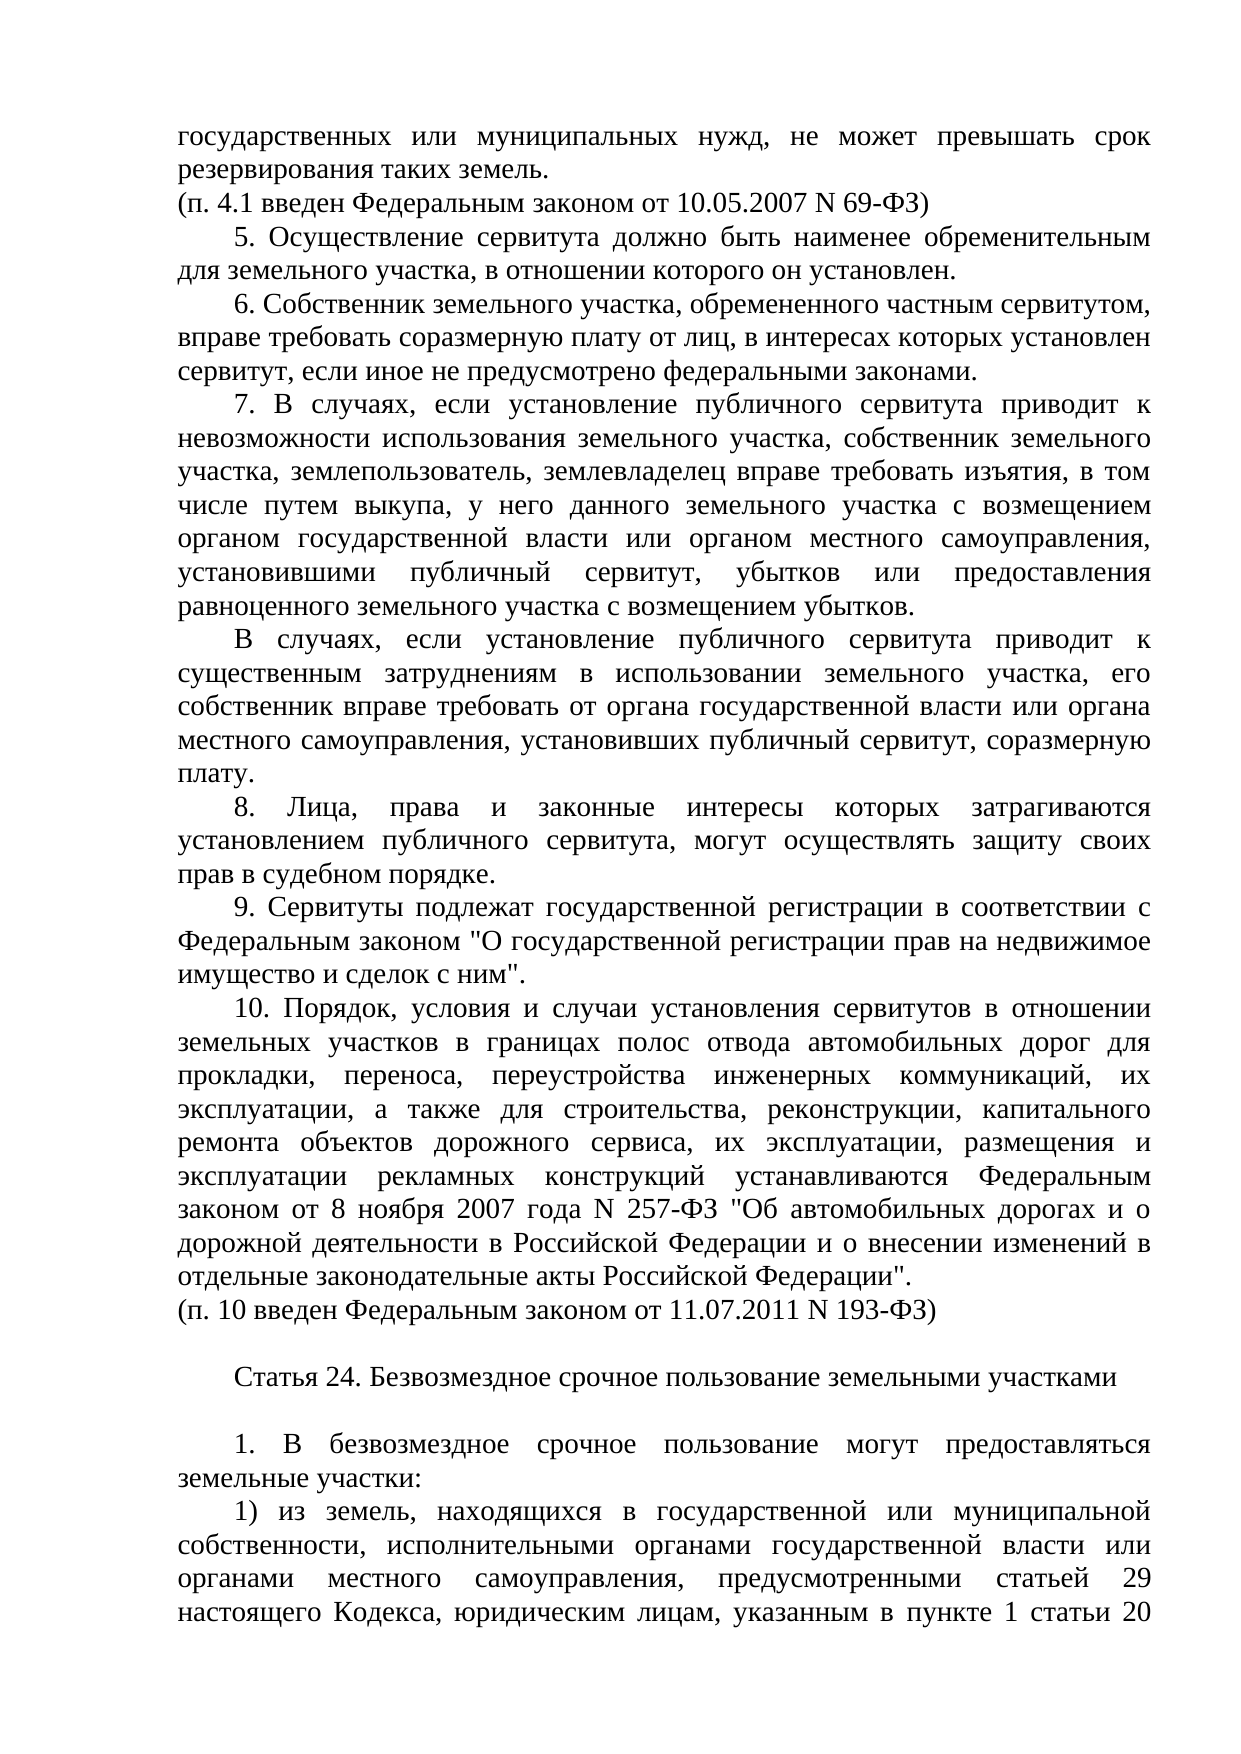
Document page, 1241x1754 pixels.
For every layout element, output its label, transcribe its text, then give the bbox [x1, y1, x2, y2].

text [177, 1493, 1152, 1627]
text 1. В безвозмездное срочное пользование могут предоставляться земельные участки: [177, 1426, 1152, 1493]
text Статья 24. Безвозмездное срочное пользование земельными участками [177, 1359, 1152, 1393]
text 5. Осуществление сервитута должно быть наименее обременительным для земельного участка, в отношении которого он установлен. [177, 219, 1152, 286]
text 9. Сервитуты подлежат государственной регистрации в соответствии с Федеральным законом "О государственной регистрации прав на недвижимое имущество и сделок с ним". [177, 889, 1152, 990]
text (п. 4.1 введен Федеральным законом от 10.05.2007 N 69-ФЗ) [177, 185, 1152, 219]
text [177, 118, 1152, 185]
text 8. Лица, права и законные интересы которых затрагиваются установлением публичного сервитута, могут осуществлять защиту своих прав в судебном порядке. [177, 789, 1152, 889]
text В случаях, если установление публичного сервитута приводит к существенным затруднениям в использовании земельного участка, его собственник вправе требовать от органа государственной власти или органа местного самоуправления, установивших публичный сервитут, соразмерную плату. [177, 621, 1152, 789]
text 7. В случаях, если установление публичного сервитута приводит к невозможности использования земельного участка, собственник земельного участка, землепользователь, землевладелец вправе требовать изъятия, в том числе путем выкупа, у него данного земельного участка с возмещением органом государственной власти или органом местного самоуправления, установившими публичный сервитут, убытков или предоставления равноценного земельного участка с возмещением убытков. [177, 386, 1152, 621]
text (п. 10 введен Федеральным законом от 11.07.2011 N 193-ФЗ) [177, 1292, 1152, 1326]
text 6. Собственник земельного участка, обремененного частным сервитутом, вправе требовать соразмерную плату от лиц, в интересах которых установлен сервитут, если иное не предусмотрено федеральными законами. [177, 286, 1152, 386]
text 10. Порядок, условия и случаи установления сервитутов в отношении земельных участков в границах полос отвода автомобильных дорог для прокладки, переноса, переустройства инженерных коммуникаций, их эксплуатации, а также для строительства, реконструкции, капитального ремонта объектов дорожного сервиса, их эксплуатации, размещения и эксплуатации рекламных конструкций устанавливаются Федеральным законом от 8 ноября 2007 года N 257-ФЗ "Об автомобильных дорогах и о дорожной деятельности в Российской Федерации и о внесении изменений в отдельные законодательные акты Российской Федерации". [177, 990, 1152, 1292]
